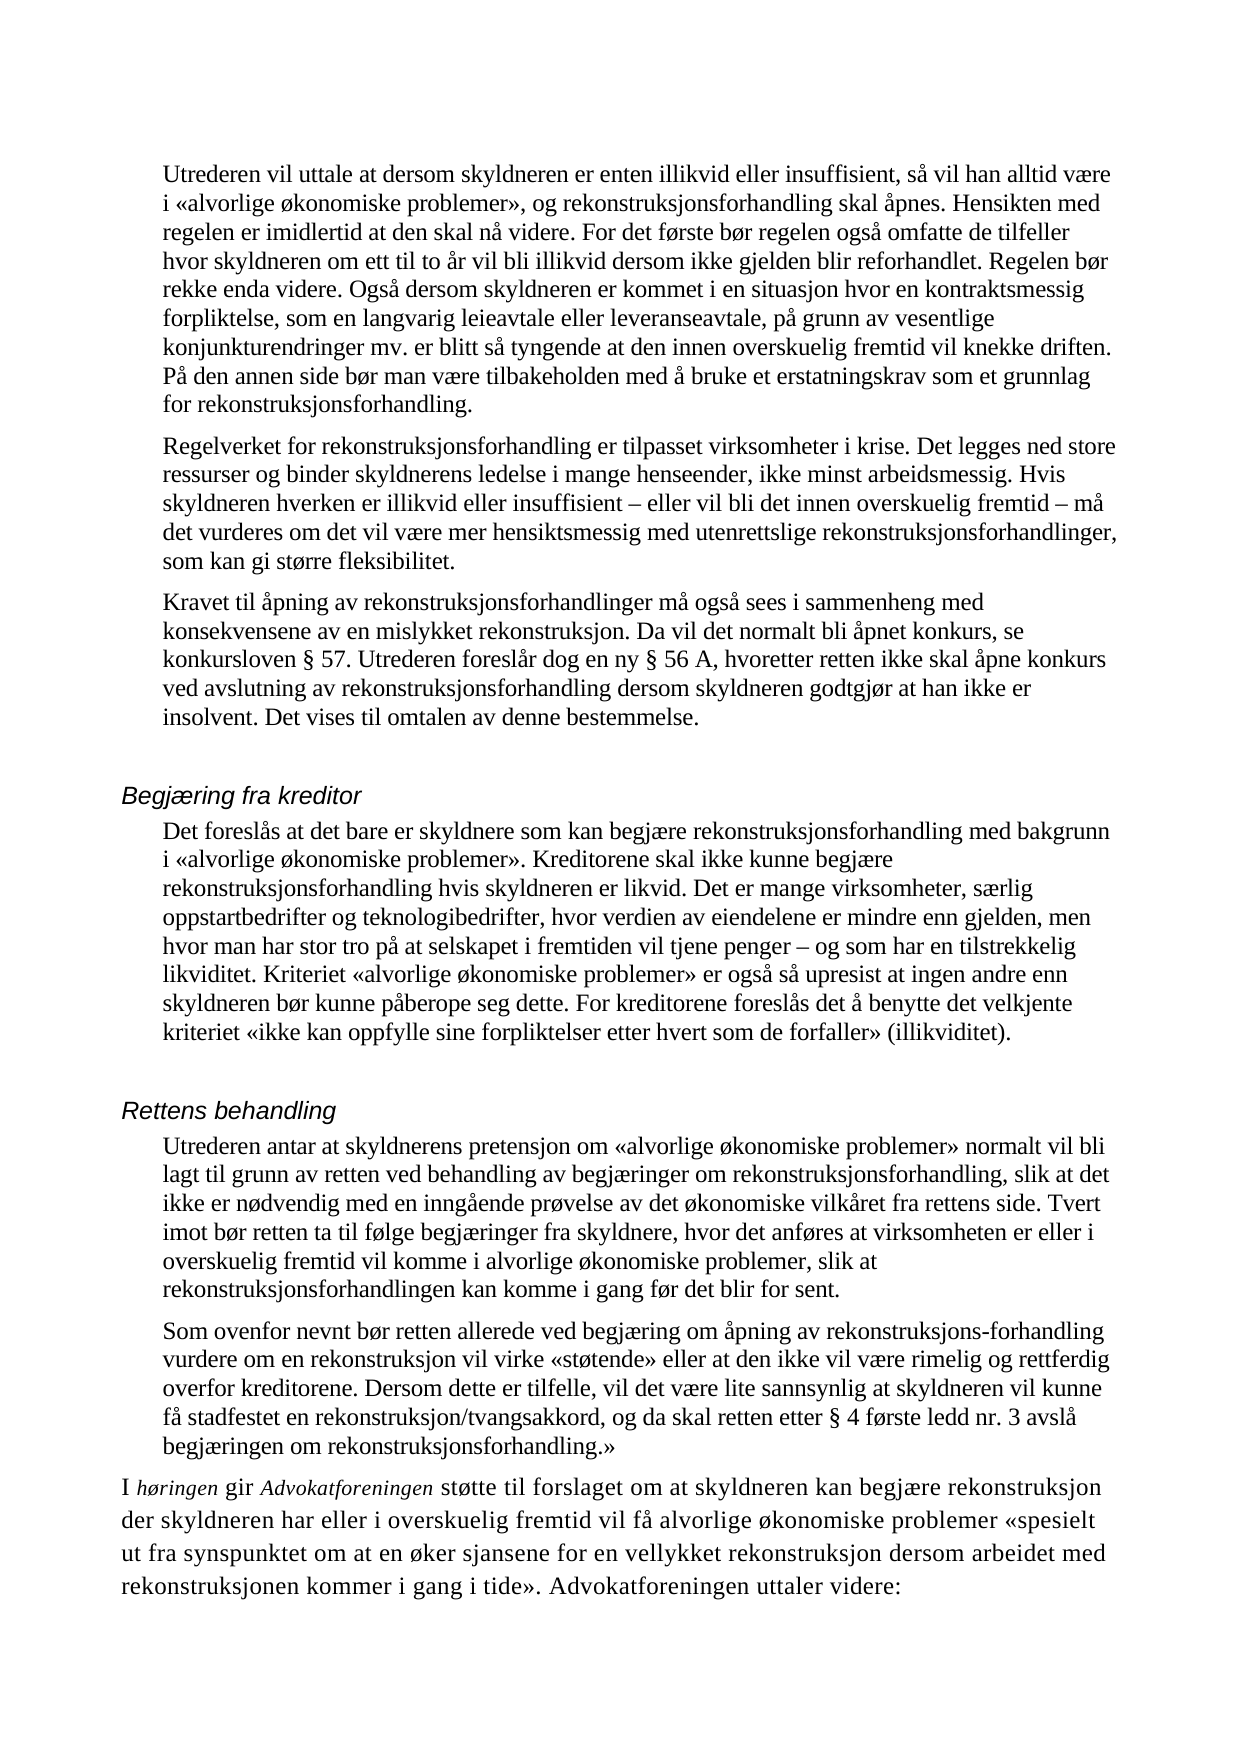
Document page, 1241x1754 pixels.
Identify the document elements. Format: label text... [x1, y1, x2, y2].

text Det foreslås at det bare er skyldnere som kan begjære rekonstruksjonsforhandling med bakgrunn i «alvorlige økonomiske problemer». Kreditorene skal ikke kunne begjære rekonstruksjonsforhandling hvis skyldneren er likvid. Det er mange virksomheter, særlig oppstartbedrifter og teknologibedrifter, hvor verdien av eiendelene er mindre enn gjelden, men hvor man har stor tro på at selskapet i fremtiden vil tjene penger – og som har en tilstrekkelig likviditet. Kriteriet «alvorlige økonomiske problemer» er også så upresist at ingen andre enn skyldneren bør kunne påberope seg dette. For kreditorene foreslås det å benytte det velkjente kriteriet «ikke kan oppfylle sine forpliktelser etter hvert som de forfaller» (illikviditet). [162, 816, 1119, 1046]
text Begjæring fra kreditor [121, 781, 1119, 809]
text Kravet til åpning av rekonstruksjonsforhandlinger må også sees i sammenheng med konsekvensene av en mislykket rekonstruksjon. Da vil det normalt bli åpnet konkurs, se konkursloven § 57. Utrederen foreslår dog en ny § 56 A, hvoretter retten ikke skal åpne konkurs ved avslutning av rekonstruksjonsforhandling dersom skyldneren godtgjør at han ikke er insolvent. Det vises til omtalen av denne bestemmelse. [162, 587, 1119, 731]
text Regelverket for rekonstruksjonsforhandling er tilpasset virksomheter i krise. Det legges ned store ressurser og binder skyldnerens ledelse i mange henseender, ikke minst arbeidsmessig. Hvis skyldneren hverken er illikvid eller insuffisient – eller vil bli det innen overskuelig fremtid – må det vurderes om det vil være mer hensiktsmessig med utenrettslige rekonstruksjonsforhandlinger, som kan gi større fleksibilitet. [162, 431, 1119, 574]
text Utrederen vil uttale at dersom skyldneren er enten illikvid eller insuffisient, så vil han alltid være i «alvorlige økonomiske problemer», og rekonstruksjonsforhandling skal åpnes. Hensikten med regelen er imidlertid at den skal nå videre. For det første bør regelen også omfatte de tilfeller hvor skyldneren om ett til to år vil bli illikvid dersom ikke gjelden blir reforhandlet. Regelen bør rekke enda videre. Også dersom skyldneren er kommet i en situasjon hvor en kontraktsmessig forpliktelse, som en langvarig leieavtale eller leveranseavtale, på grunn av vesentlige konjunkturendringer mv. er blitt så tyngende at den innen overskuelig fremtid vil knekke driften. På den annen side bør man være tilbakeholden med å bruke et erstatningskrav som et grunnlag for rekonstruksjonsforhandling. [162, 159, 1119, 418]
text Rettens behandling [121, 1096, 1119, 1124]
text Som ovenfor nevnt bør retten allerede ved begjæring om åpning av rekonstruksjons-forhandling vurdere om en rekonstruksjon vil virke «støtende» eller at den ikke vil være rimelig og rettferdig overfor kreditorene. Dersom dette er tilfelle, vil det være lite sannsynlig at skyldneren vil kunne få stadfestet en rekonstruksjon/tvangsakkord, og da skal retten etter § 4 første ledd nr. 3 avslå begjæringen om rekonstruksjonsforhandling.» [162, 1316, 1119, 1459]
text I høringen gir Advokatforeningen støtte til forslaget om at skyldneren kan begjære rekonstruksjon der skyldneren har eller i overskuelig fremtid vil få alvorlige økonomiske problemer «spesielt ut fra synspunktet om at en øker sjansene for en vellykket rekonstruksjon dersom arbeidet med rekonstruksjonen kommer i gang i tide». Advokatforeningen uttaler videre: [121, 1472, 1119, 1600]
text Utrederen antar at skyldnerens pretensjon om «alvorlige økonomiske problemer» normalt vil bli lagt til grunn av retten ved behandling av begjæringer om rekonstruksjonsforhandling, slik at det ikke er nødvendig med en inngående prøvelse av det økonomiske vilkåret fra rettens side. Tvert imot bør retten ta til følge begjæringer fra skyldnere, hvor det anføres at virksomheten er eller i overskuelig fremtid vil komme i alvorlige økonomiske problemer, slik at rekonstruksjonsforhandlingen kan komme i gang før det blir for sent. [162, 1131, 1119, 1303]
